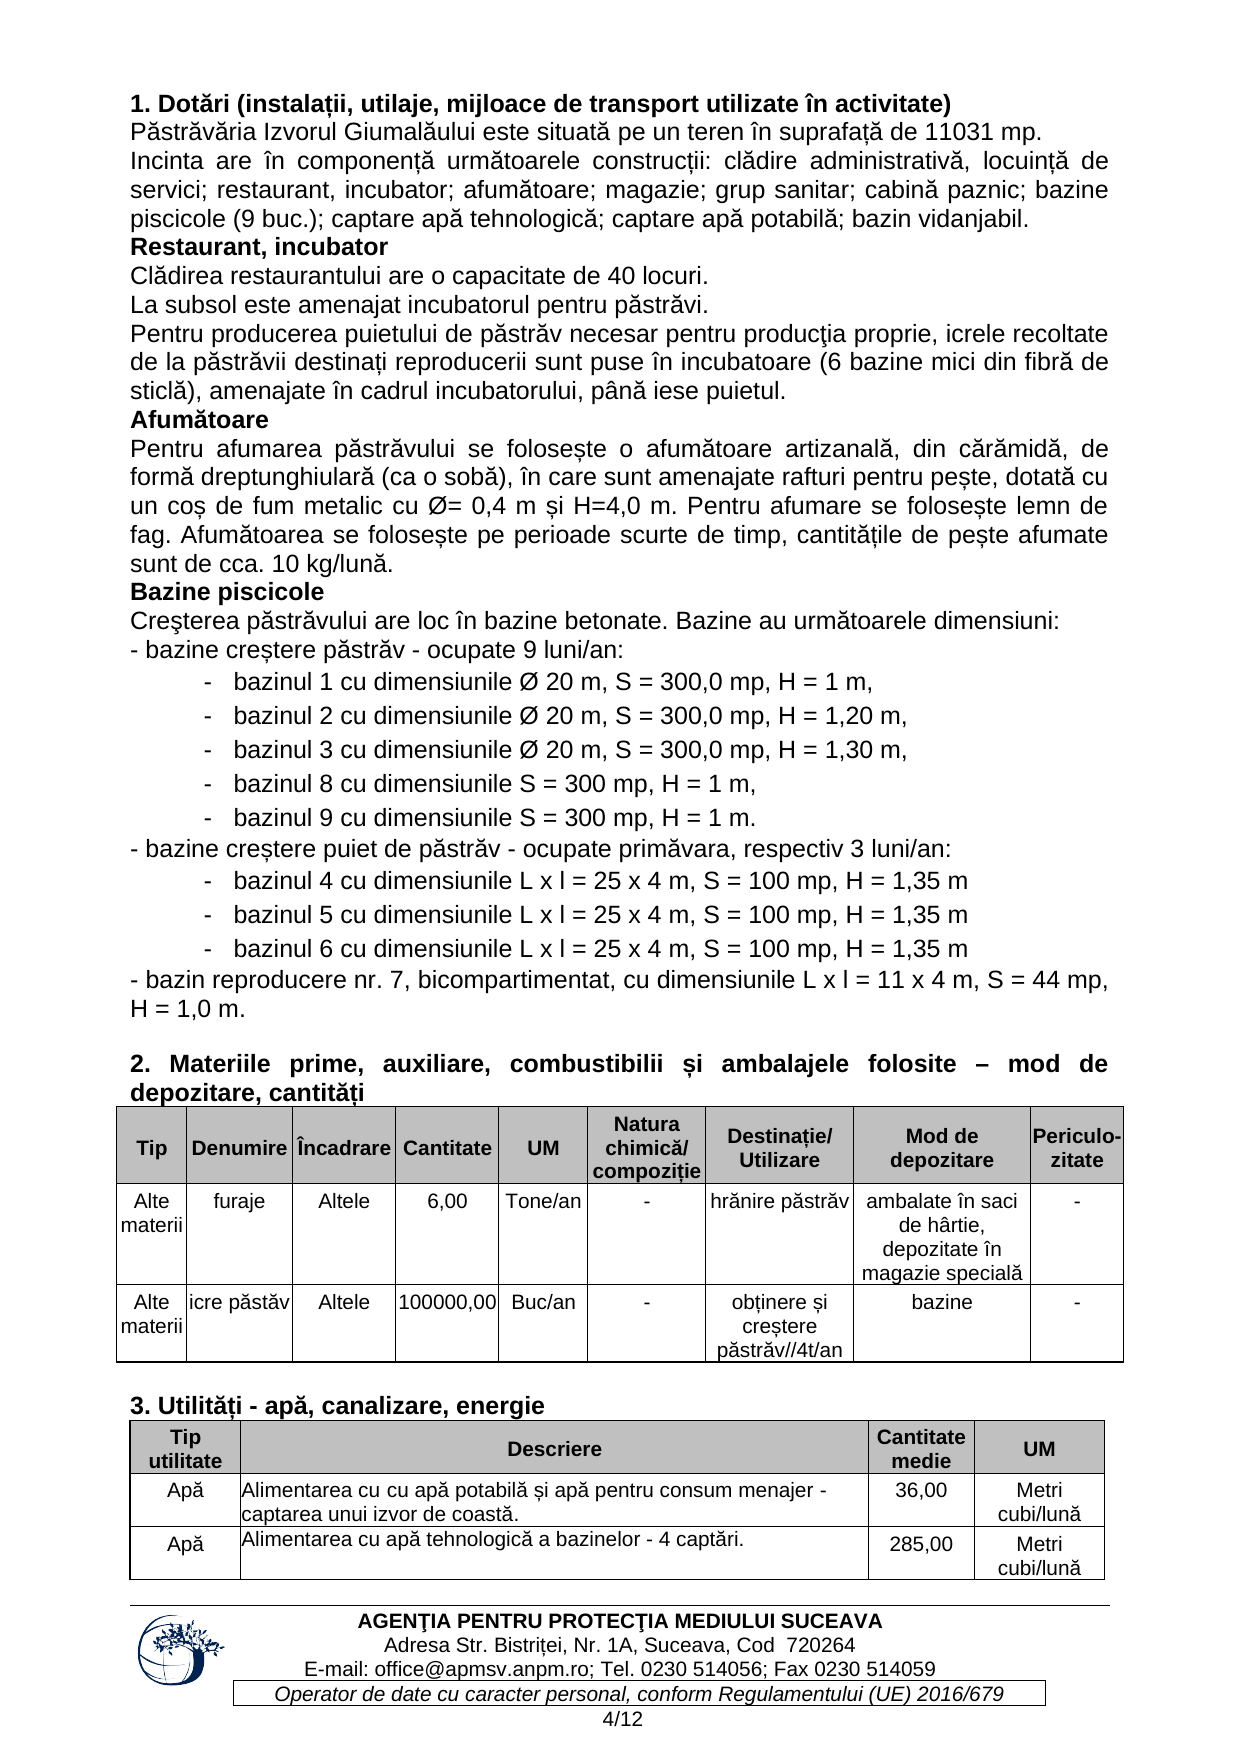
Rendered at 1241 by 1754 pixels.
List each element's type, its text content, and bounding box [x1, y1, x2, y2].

subtitle 1. Dotări (instalații, utilaje, mijloace de transport utilizate în activitate) [130, 89, 1110, 117]
table_header Denumire [187, 1107, 292, 1183]
table_cell Alte materii [117, 1285, 186, 1361]
text Pentru afumarea păstrăvului se folosește o afumătoare artizanală, din cărămidă, de formă dreptunghiulară (ca o sobă), în care sunt amenajate rafturi pentru pește, dotată cu un coș de fum metalic cu Ø= 0,4 m și H=4,0 m. Pentru afumare se folosește lemn de fag. Afumătoarea se folosește pe perioade scurte de timp, cantitățile de pește afumate sunt de cca. 10 kg/lună. [130, 434, 1110, 577]
list bazinul 2 cu dimensiunile Ø 20 m, S = 300,0 mp, H = 1,20 m, [204, 698, 1110, 732]
text Incinta are în componență următoarele construcții: clădire administrativă, locuință de servici; restaurant, incubator; afumătoare; magazie; grup sanitar; cabină paznic; bazine piscicole (9 buc.); captare apă tehnologică; captare apă potabilă; bazin vidanjabil. [130, 146, 1110, 232]
table_header Cantitate [396, 1107, 498, 1183]
table_header Tip utilitate [131, 1421, 240, 1473]
table_cell obținere și creștere păstrăv//4t/an [706, 1285, 853, 1361]
table_header UM [499, 1107, 587, 1183]
table_header Mod de depozitare [854, 1107, 1030, 1183]
table_cell Metri cubi/lună [975, 1474, 1104, 1526]
table_cell Metri cubi/lună [975, 1527, 1104, 1579]
text - bazine creștere puiet de păstrăv - ocupate primăvara, respectiv 3 luni/an: [130, 834, 1110, 863]
list bazinul 1 cu dimensiunile Ø 20 m, S = 300,0 mp, H = 1 m, [204, 664, 1110, 698]
text - bazin reproducere nr. 7, bicompartimentat, cu dimensiunile L x l = 11 x 4 m, S = 44 mp, H = 1,0 m. [130, 965, 1110, 1022]
table_cell Apă [131, 1527, 240, 1579]
table_cell Apă [131, 1474, 240, 1526]
table_cell Altele [293, 1285, 395, 1361]
table_header UM [975, 1421, 1104, 1473]
text - bazine creștere păstrăv - ocupate 9 luni/an: [130, 635, 1110, 664]
table_cell - [588, 1184, 705, 1284]
table_cell furaje [187, 1184, 292, 1284]
list bazinul 6 cu dimensiunile L x l = 25 x 4 m, S = 100 mp, H = 1,35 m [204, 931, 1110, 965]
table_cell ambalate în saci de hârtie, depozitate în magazie specială [854, 1184, 1030, 1284]
text Restaurant, incubator [130, 232, 1110, 261]
subtitle Păstrăvăria Izvorul Giumalăului este situată pe un teren în suprafață de 11031 mp. [130, 117, 1110, 146]
table_cell - [1031, 1184, 1123, 1284]
table_cell hrănire păstrăv [706, 1184, 853, 1284]
list bazinul 4 cu dimensiunile L x l = 25 x 4 m, S = 100 mp, H = 1,35 m [204, 863, 1110, 897]
list bazinul 9 cu dimensiunile S = 300 mp, H = 1 m. [204, 800, 1110, 834]
table_cell Altele [293, 1184, 395, 1284]
table_cell 100000,00 [396, 1285, 498, 1361]
text Afumătoare [130, 405, 1110, 434]
table_cell Alte materii [117, 1184, 186, 1284]
list bazinul 5 cu dimensiunile L x l = 25 x 4 m, S = 100 mp, H = 1,35 m [204, 897, 1110, 931]
text Pentru producerea puietului de păstrăv necesar pentru producţia proprie, icrele recoltate de la păstrăvii destinați reproducerii sunt puse în incubatoare (6 bazine mici din fibră de sticlă), amenajate în cadrul incubatorului, până iese puietul. [130, 319, 1110, 405]
text Bazine piscicole [130, 577, 1110, 606]
table_cell Buc/an [499, 1285, 587, 1361]
table_header Tip [117, 1107, 186, 1183]
text La subsol este amenajat incubatorul pentru păstrăvi. [130, 290, 1110, 319]
table_header Descriere [241, 1421, 868, 1473]
subtitle 3. Utilități - apă, canalizare, energie [130, 1391, 1110, 1420]
table_cell icre păstăv [187, 1285, 292, 1361]
text Creşterea păstrăvului are loc în bazine betonate. Bazine au următoarele dimensiuni: [130, 606, 1110, 635]
table_header Destinație/ Utilizare [706, 1107, 853, 1183]
table_cell - [588, 1285, 705, 1361]
table_header Cantitate medie [869, 1421, 974, 1473]
table_header Periculo-zitate [1031, 1107, 1123, 1183]
table_cell bazine [854, 1285, 1030, 1361]
text Clădirea restaurantului are o capacitate de 40 locuri. [130, 261, 1110, 290]
table_cell - [1031, 1285, 1123, 1361]
table_header Încadrare [293, 1107, 395, 1183]
table_cell Tone/an [499, 1184, 587, 1284]
table_cell 6,00 [396, 1184, 498, 1284]
table_cell 285,00 [869, 1527, 974, 1579]
list bazinul 3 cu dimensiunile Ø 20 m, S = 300,0 mp, H = 1,30 m, [204, 732, 1110, 766]
subtitle 2. Materiile prime, auxiliare, combustibilii și ambalajele folosite – mod de depozitare, cantități [130, 1049, 1110, 1106]
table_cell Alimentarea cu cu apă potabilă și apă pentru consum menajer - captarea unui izvor de coastă. [241, 1474, 868, 1526]
table_cell Alimentarea cu apă tehnologică a bazinelor - 4 captări. [241, 1527, 868, 1579]
table_header Natura chimică/ compoziție [588, 1107, 705, 1183]
list bazinul 8 cu dimensiunile S = 300 mp, H = 1 m, [204, 766, 1110, 800]
table_cell 36,00 [869, 1474, 974, 1526]
